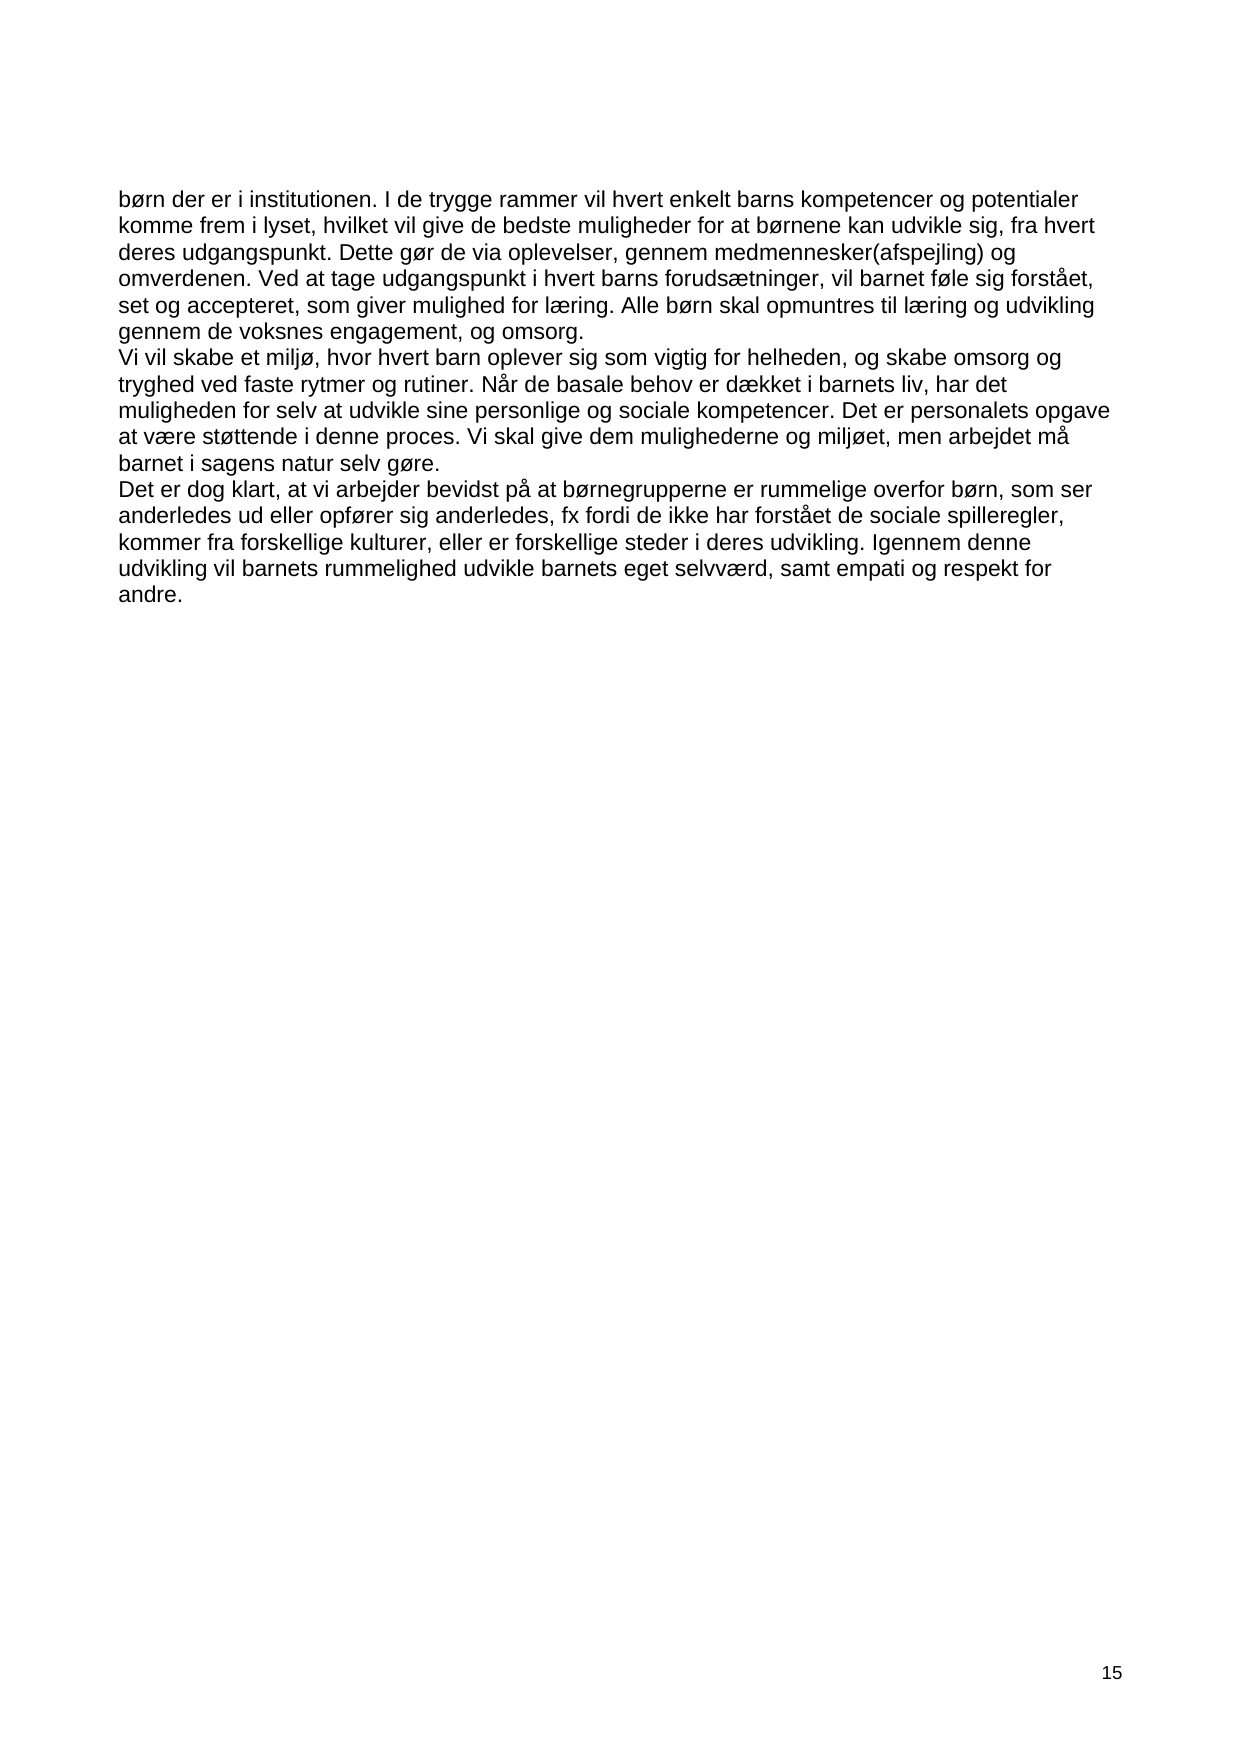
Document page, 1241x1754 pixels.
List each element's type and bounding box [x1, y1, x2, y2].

table_header [118, 148, 1122, 715]
